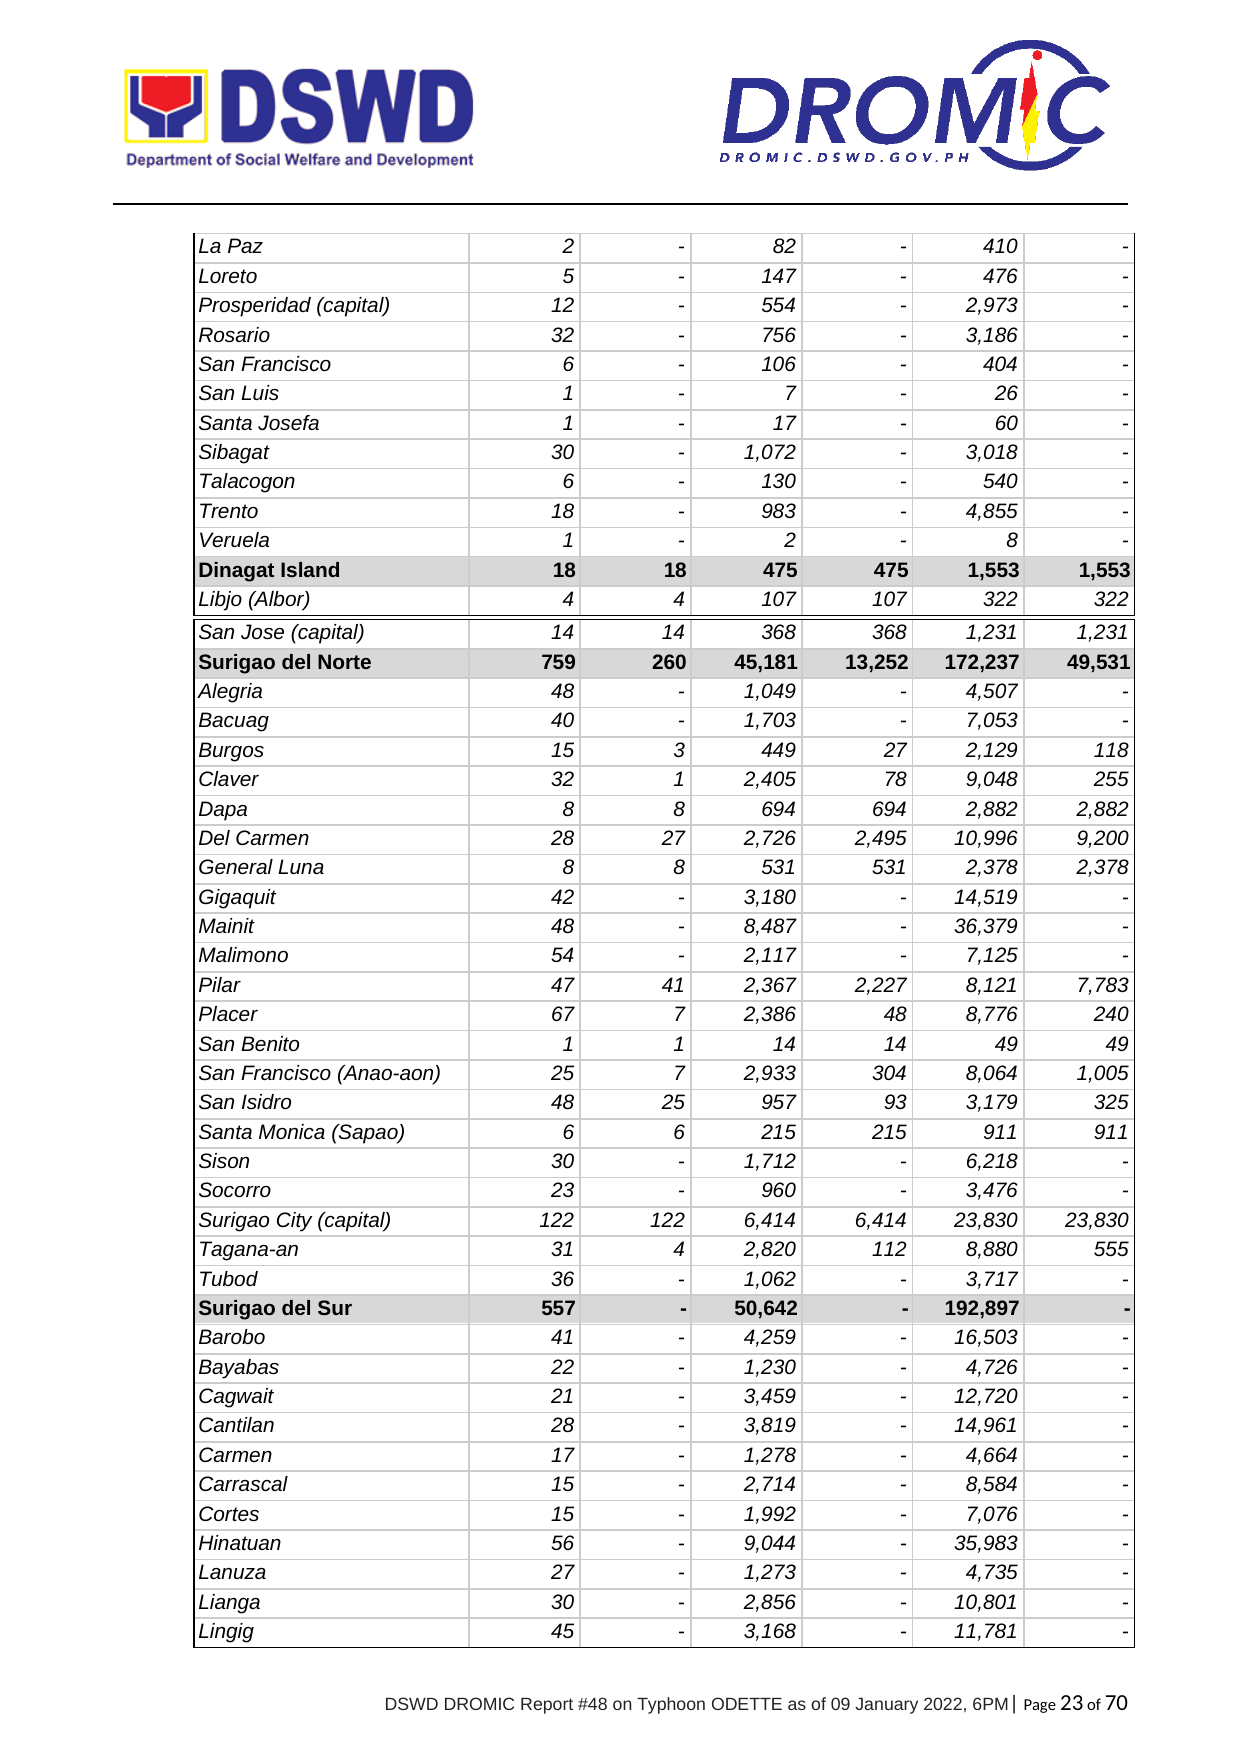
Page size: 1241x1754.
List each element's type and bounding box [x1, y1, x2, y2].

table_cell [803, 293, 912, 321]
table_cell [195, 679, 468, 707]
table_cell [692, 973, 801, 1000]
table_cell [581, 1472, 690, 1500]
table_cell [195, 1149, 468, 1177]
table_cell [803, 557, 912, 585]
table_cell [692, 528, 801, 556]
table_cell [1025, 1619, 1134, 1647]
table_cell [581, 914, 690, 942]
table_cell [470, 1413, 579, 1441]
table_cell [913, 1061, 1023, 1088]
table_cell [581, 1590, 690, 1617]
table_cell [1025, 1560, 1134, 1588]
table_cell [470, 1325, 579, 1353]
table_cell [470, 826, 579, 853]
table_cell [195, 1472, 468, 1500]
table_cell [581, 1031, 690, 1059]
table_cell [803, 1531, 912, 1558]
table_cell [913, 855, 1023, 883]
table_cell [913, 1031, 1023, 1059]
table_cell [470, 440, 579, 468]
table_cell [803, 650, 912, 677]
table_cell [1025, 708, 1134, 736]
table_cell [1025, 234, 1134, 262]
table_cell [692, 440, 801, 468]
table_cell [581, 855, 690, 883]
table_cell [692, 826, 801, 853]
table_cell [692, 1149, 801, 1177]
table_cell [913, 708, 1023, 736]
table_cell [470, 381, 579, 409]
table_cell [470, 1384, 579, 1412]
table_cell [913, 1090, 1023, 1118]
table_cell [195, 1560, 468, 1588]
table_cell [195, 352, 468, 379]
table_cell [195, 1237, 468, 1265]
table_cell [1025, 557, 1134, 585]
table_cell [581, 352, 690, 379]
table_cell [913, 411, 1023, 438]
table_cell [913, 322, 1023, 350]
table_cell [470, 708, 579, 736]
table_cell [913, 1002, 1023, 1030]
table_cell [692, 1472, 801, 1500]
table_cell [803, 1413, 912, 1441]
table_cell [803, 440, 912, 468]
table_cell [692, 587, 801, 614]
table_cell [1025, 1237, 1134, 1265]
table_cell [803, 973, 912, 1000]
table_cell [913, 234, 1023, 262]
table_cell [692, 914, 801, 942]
picture [112, 65, 487, 173]
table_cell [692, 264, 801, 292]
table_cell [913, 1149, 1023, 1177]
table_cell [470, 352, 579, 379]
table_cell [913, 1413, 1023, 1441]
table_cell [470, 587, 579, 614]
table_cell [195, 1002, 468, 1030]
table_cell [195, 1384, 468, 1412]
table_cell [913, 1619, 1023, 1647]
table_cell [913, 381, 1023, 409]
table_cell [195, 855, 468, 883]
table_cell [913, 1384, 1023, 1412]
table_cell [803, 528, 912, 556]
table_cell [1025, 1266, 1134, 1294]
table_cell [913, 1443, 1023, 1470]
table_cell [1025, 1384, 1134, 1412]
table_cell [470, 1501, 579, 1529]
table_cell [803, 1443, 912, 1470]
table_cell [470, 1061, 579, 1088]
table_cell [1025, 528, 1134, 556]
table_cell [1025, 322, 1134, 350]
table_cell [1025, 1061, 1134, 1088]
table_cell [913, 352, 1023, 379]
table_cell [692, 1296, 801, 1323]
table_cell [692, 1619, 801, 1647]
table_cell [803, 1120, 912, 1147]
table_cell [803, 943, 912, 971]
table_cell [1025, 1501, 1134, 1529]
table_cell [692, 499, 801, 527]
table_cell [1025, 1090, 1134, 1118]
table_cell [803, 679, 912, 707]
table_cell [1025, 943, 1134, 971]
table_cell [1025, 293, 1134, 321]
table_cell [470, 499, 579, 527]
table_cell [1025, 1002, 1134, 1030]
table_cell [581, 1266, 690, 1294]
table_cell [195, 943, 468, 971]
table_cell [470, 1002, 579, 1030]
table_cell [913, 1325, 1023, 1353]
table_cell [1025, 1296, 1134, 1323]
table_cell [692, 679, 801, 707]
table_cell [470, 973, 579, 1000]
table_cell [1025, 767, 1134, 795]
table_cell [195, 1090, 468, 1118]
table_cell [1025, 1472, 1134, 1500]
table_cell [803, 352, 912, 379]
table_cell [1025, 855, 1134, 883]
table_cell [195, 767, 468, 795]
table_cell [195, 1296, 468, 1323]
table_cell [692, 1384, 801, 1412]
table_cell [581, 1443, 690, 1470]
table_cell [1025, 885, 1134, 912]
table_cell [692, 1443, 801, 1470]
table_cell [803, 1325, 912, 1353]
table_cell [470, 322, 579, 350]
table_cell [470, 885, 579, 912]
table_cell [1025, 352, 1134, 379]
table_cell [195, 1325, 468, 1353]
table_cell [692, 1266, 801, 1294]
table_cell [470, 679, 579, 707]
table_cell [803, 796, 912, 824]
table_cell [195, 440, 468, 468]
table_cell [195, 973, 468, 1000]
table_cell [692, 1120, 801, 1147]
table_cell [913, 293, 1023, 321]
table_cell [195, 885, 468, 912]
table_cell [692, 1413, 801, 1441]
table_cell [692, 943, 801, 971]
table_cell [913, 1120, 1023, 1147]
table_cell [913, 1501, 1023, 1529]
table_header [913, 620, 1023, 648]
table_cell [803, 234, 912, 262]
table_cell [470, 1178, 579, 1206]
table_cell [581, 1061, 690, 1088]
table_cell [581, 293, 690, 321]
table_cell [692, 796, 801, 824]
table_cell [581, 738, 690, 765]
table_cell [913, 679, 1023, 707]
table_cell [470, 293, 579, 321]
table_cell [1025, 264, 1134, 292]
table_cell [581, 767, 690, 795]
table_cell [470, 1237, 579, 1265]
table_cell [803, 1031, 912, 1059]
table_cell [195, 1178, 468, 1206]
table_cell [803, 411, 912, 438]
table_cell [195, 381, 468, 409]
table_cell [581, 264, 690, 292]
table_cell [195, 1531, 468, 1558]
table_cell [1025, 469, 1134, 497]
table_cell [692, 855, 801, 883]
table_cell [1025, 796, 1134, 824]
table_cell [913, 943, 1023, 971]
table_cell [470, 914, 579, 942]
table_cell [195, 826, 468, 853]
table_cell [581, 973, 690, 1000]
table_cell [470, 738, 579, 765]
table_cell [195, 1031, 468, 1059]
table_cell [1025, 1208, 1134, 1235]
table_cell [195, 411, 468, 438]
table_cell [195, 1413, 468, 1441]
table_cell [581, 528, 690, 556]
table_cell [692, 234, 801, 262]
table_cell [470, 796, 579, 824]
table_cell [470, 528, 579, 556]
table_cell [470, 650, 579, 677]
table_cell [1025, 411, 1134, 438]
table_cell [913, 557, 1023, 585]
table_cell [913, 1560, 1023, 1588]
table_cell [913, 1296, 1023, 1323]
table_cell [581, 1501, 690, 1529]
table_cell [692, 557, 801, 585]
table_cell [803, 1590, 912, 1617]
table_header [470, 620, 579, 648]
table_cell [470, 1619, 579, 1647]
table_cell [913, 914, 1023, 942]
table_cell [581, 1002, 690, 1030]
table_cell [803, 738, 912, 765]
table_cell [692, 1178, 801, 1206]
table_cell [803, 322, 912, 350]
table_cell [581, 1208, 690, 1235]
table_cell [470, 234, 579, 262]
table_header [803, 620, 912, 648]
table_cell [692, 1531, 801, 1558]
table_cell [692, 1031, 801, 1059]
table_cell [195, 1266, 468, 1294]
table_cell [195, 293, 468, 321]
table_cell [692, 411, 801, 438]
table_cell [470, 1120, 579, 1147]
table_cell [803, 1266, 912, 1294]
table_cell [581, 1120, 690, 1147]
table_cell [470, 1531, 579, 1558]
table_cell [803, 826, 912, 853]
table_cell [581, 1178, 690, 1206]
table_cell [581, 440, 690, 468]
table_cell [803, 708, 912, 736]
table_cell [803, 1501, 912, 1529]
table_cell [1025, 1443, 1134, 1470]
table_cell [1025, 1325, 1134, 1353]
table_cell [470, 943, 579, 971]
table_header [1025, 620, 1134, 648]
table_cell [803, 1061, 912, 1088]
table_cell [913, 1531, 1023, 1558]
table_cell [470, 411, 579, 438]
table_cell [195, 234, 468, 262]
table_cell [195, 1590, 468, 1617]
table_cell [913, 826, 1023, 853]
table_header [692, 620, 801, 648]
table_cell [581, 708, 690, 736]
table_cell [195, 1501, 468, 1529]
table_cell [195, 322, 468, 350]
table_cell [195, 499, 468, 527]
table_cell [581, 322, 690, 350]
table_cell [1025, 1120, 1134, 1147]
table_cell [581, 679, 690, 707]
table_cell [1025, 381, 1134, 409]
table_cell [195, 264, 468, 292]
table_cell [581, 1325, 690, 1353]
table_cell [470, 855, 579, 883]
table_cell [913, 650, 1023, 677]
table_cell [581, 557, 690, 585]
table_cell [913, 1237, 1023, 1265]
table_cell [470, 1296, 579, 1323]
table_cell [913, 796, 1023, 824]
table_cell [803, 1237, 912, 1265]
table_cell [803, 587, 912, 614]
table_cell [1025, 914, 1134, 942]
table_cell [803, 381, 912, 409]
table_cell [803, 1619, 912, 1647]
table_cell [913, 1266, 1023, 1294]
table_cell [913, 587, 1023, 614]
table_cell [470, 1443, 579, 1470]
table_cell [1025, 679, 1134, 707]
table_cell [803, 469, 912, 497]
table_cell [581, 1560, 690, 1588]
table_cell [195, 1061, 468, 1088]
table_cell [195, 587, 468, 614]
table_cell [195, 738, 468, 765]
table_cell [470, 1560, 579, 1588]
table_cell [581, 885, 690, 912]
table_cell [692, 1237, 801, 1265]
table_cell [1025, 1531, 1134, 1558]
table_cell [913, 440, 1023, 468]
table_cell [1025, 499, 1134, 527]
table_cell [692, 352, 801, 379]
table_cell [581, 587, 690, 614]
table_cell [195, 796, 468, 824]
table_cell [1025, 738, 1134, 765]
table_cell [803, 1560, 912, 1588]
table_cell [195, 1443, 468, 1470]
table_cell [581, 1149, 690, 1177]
picture [676, 39, 1149, 171]
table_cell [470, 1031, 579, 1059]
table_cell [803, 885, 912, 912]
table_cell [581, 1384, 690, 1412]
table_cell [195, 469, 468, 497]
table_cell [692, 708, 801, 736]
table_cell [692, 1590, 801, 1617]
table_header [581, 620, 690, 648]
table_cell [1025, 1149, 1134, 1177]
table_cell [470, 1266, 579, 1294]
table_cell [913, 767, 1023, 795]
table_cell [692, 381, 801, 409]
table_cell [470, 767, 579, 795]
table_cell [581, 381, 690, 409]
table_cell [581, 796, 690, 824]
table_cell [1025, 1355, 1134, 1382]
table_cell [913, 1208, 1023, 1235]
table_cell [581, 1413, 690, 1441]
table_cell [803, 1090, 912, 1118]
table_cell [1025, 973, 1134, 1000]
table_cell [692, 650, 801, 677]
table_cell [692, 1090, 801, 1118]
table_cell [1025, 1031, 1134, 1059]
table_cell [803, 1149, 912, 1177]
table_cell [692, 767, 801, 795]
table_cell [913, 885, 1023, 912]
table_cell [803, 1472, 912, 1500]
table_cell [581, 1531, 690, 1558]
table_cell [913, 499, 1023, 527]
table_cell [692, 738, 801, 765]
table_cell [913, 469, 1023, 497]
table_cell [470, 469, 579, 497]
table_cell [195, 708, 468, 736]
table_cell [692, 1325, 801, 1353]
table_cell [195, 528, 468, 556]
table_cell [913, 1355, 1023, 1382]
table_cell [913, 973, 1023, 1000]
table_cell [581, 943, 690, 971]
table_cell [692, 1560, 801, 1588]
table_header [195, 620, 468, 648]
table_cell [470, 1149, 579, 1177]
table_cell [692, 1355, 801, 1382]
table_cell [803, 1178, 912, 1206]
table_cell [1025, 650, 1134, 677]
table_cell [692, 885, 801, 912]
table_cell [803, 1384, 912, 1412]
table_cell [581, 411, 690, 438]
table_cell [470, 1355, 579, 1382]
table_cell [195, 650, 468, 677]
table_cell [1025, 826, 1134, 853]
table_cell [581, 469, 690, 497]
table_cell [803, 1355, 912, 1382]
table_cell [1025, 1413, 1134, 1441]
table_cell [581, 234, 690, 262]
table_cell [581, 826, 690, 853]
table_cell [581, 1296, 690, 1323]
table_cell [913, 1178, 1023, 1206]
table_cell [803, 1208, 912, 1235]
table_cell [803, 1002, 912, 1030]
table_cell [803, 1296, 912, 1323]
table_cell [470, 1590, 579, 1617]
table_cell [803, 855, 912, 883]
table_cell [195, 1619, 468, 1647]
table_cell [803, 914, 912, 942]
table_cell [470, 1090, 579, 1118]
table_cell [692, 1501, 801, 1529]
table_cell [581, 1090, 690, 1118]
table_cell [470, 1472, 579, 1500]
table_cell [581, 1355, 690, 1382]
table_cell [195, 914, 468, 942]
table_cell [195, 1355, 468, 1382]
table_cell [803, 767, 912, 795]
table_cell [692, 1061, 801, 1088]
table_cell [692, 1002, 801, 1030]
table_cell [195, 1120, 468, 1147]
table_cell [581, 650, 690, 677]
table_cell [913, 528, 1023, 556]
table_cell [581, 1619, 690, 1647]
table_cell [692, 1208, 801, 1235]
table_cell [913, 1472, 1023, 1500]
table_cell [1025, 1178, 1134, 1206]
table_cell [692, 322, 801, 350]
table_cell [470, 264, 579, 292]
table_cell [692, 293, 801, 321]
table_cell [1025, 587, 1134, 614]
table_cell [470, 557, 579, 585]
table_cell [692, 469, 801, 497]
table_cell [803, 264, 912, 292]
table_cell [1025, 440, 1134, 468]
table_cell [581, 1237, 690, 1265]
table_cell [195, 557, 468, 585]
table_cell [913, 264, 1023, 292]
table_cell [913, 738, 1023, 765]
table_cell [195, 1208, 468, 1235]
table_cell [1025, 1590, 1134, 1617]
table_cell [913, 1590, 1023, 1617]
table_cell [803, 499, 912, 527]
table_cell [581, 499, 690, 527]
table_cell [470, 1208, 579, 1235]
